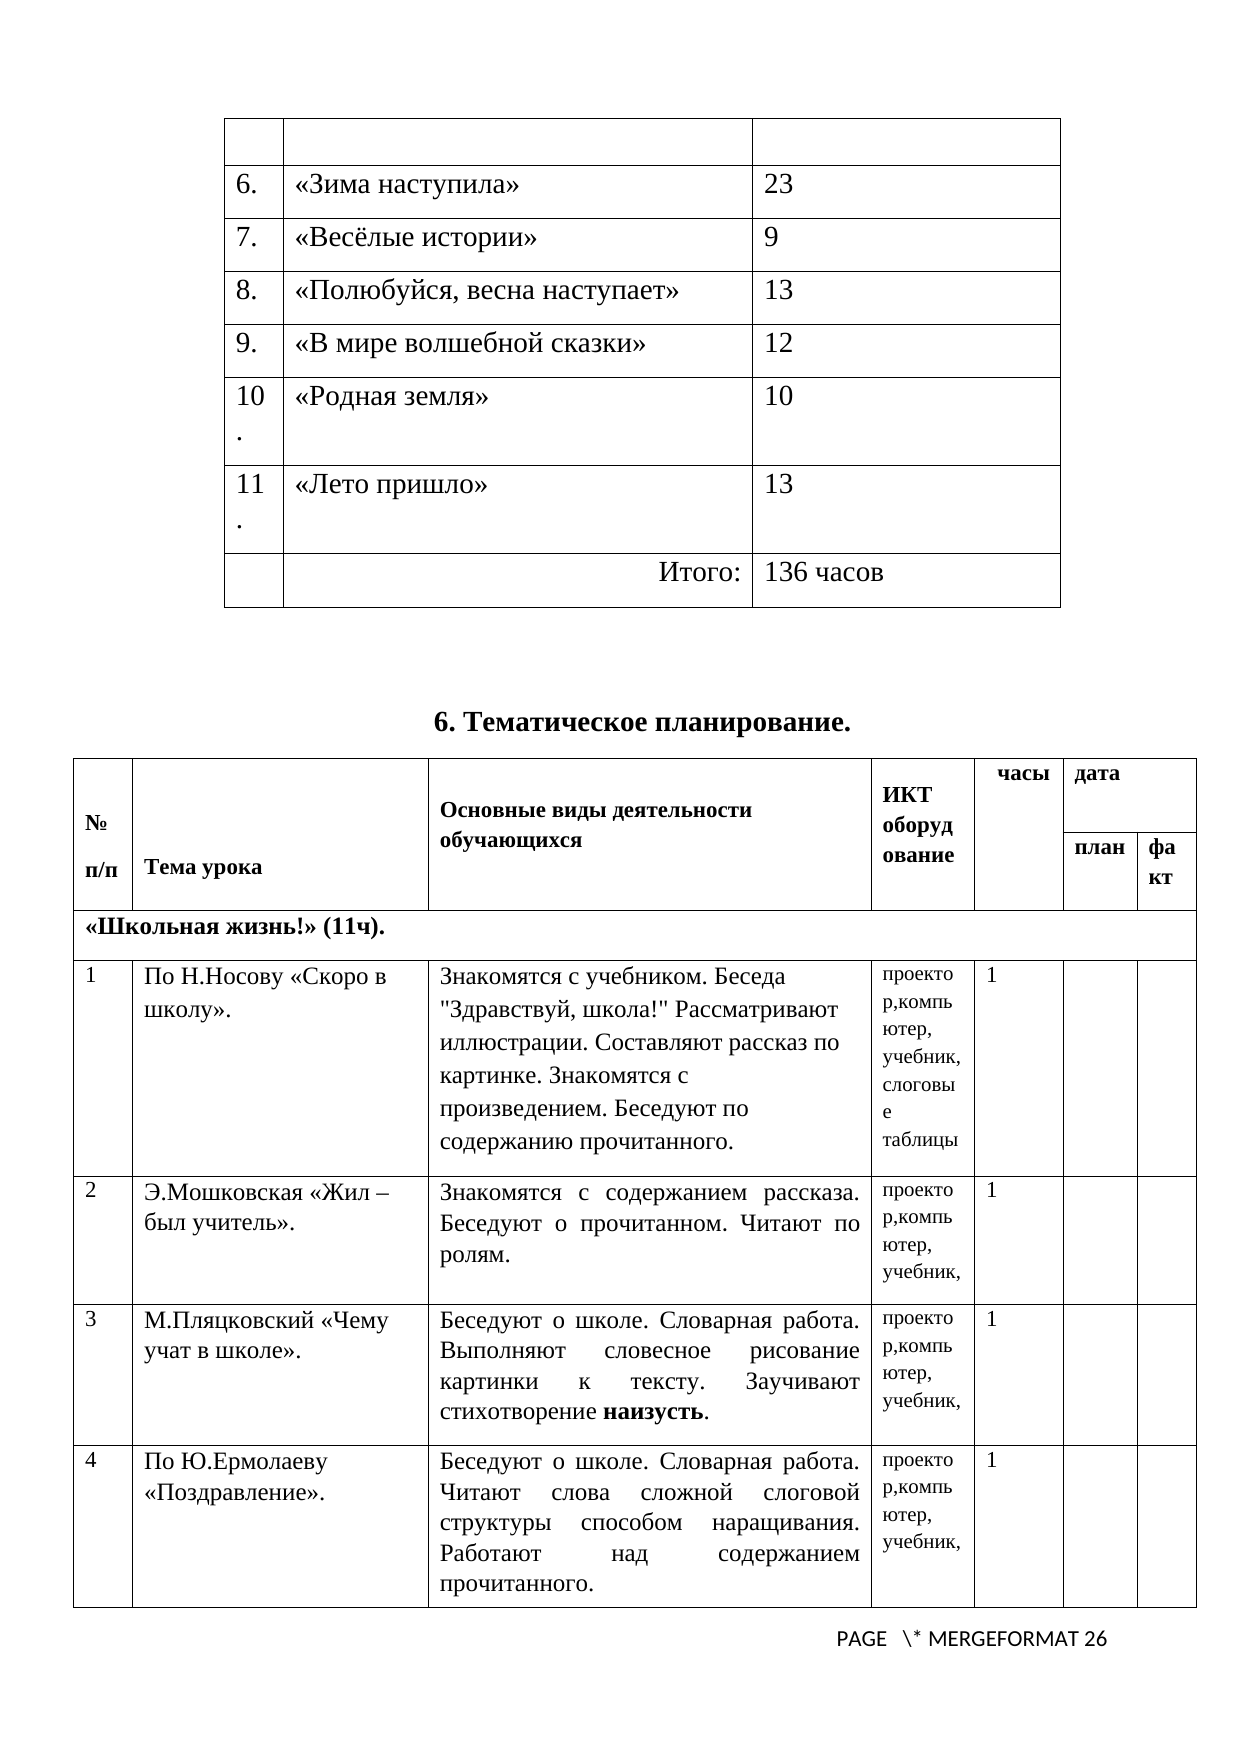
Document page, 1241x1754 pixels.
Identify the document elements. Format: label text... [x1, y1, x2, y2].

table_cell [1138, 1177, 1196, 1304]
table_cell 3 [74, 1305, 132, 1445]
table_cell «В мире волшебной сказки» [284, 325, 752, 377]
table_cell «Родная земля» [284, 378, 752, 465]
table_cell 23 [753, 166, 1060, 218]
table_cell 12 [753, 325, 1060, 377]
table_cell 1 [975, 961, 1063, 1176]
table_cell [1064, 1305, 1137, 1445]
table_cell По Ю.Ермолаеву «Поздравление». [133, 1446, 428, 1607]
table_cell «Лето пришло» [284, 466, 752, 553]
table_cell Беседуют о школе. Словарная работа. Выполняют словесное рисование картинки к тексту. Заучивают стихотворение наизусть. [429, 1305, 871, 1445]
table_cell проектор,компьютер, учебник, слоговые таблицы [872, 961, 974, 1176]
table_cell Знакомятся с содержанием рассказа. Беседуют о прочитанном. Читают по ролям. [429, 1177, 871, 1304]
text 6. Тематическое планирование. [177, 704, 1107, 737]
table_cell 10. [225, 378, 283, 465]
table_cell 136 часов [753, 554, 1060, 607]
table_cell факт [1138, 833, 1196, 910]
table_cell 4 [74, 1446, 132, 1607]
table_cell [225, 554, 283, 607]
table_header Тема урока [133, 759, 428, 910]
table_cell 2 [74, 1177, 132, 1304]
table_cell 11. [225, 466, 283, 553]
table_cell 13 [753, 466, 1060, 553]
table_header часы [975, 759, 1063, 910]
table_cell 9. [225, 325, 283, 377]
table_cell [1138, 1446, 1196, 1607]
table_header дата [1064, 759, 1196, 832]
table_cell «Весёлые истории» [284, 219, 752, 271]
table_cell 8. [225, 272, 283, 324]
table_cell «Зима наступила» [284, 166, 752, 218]
table_header № п/п [74, 759, 132, 910]
table_cell «Школьная жизнь!» (11ч). [74, 911, 1196, 960]
table_cell Итого: [284, 554, 752, 607]
table_cell М.Пляцковский «Чему учат в школе». [133, 1305, 428, 1445]
table_cell 1 [74, 961, 132, 1176]
table_cell 8 [753, 119, 1060, 165]
table_cell [1064, 961, 1137, 1176]
table_cell 1 [975, 1177, 1063, 1304]
table_cell 9 [753, 219, 1060, 271]
table_cell проектор,компьютер, учебник, [872, 1177, 974, 1304]
table_cell 7. [225, 219, 283, 271]
table_cell [1138, 961, 1196, 1176]
table_cell [1064, 1446, 1137, 1607]
table_cell 6. [225, 166, 283, 218]
table_cell 10 [753, 378, 1060, 465]
table_cell [1064, 1177, 1137, 1304]
table_cell Э.Мошковская «Жил – был учитель». [133, 1177, 428, 1304]
table_cell [1138, 1305, 1196, 1445]
table_cell Беседуют о школе. Словарная работа. Читают слова сложной слоговой структуры способом наращивания. Работают над содержанием прочитанного. [429, 1446, 871, 1607]
table_cell проектор,компьютер, учебник, [872, 1305, 974, 1445]
table_cell 1 [975, 1305, 1063, 1445]
table_cell 13 [753, 272, 1060, 324]
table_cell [872, 1446, 974, 1607]
table_cell 1 [975, 1446, 1063, 1607]
table_cell По Н.Носову «Скоро в школу». [133, 961, 428, 1176]
table_header ИКТ оборудование [872, 759, 974, 910]
table_cell план [1064, 833, 1137, 910]
table_cell 5. [225, 119, 283, 165]
table_cell Знакомятся с учебником. Беседа "Здравствуй, школа!" Рассматривают иллюстрации. Составляют рассказ по картинке. Знакомятся с произведением. Беседуют по содержанию прочитанного. [429, 961, 871, 1176]
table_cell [284, 119, 752, 165]
table_header Основные виды деятельности обучающихся [429, 759, 871, 910]
table_cell «Полюбуйся, весна наступает» [284, 272, 752, 324]
